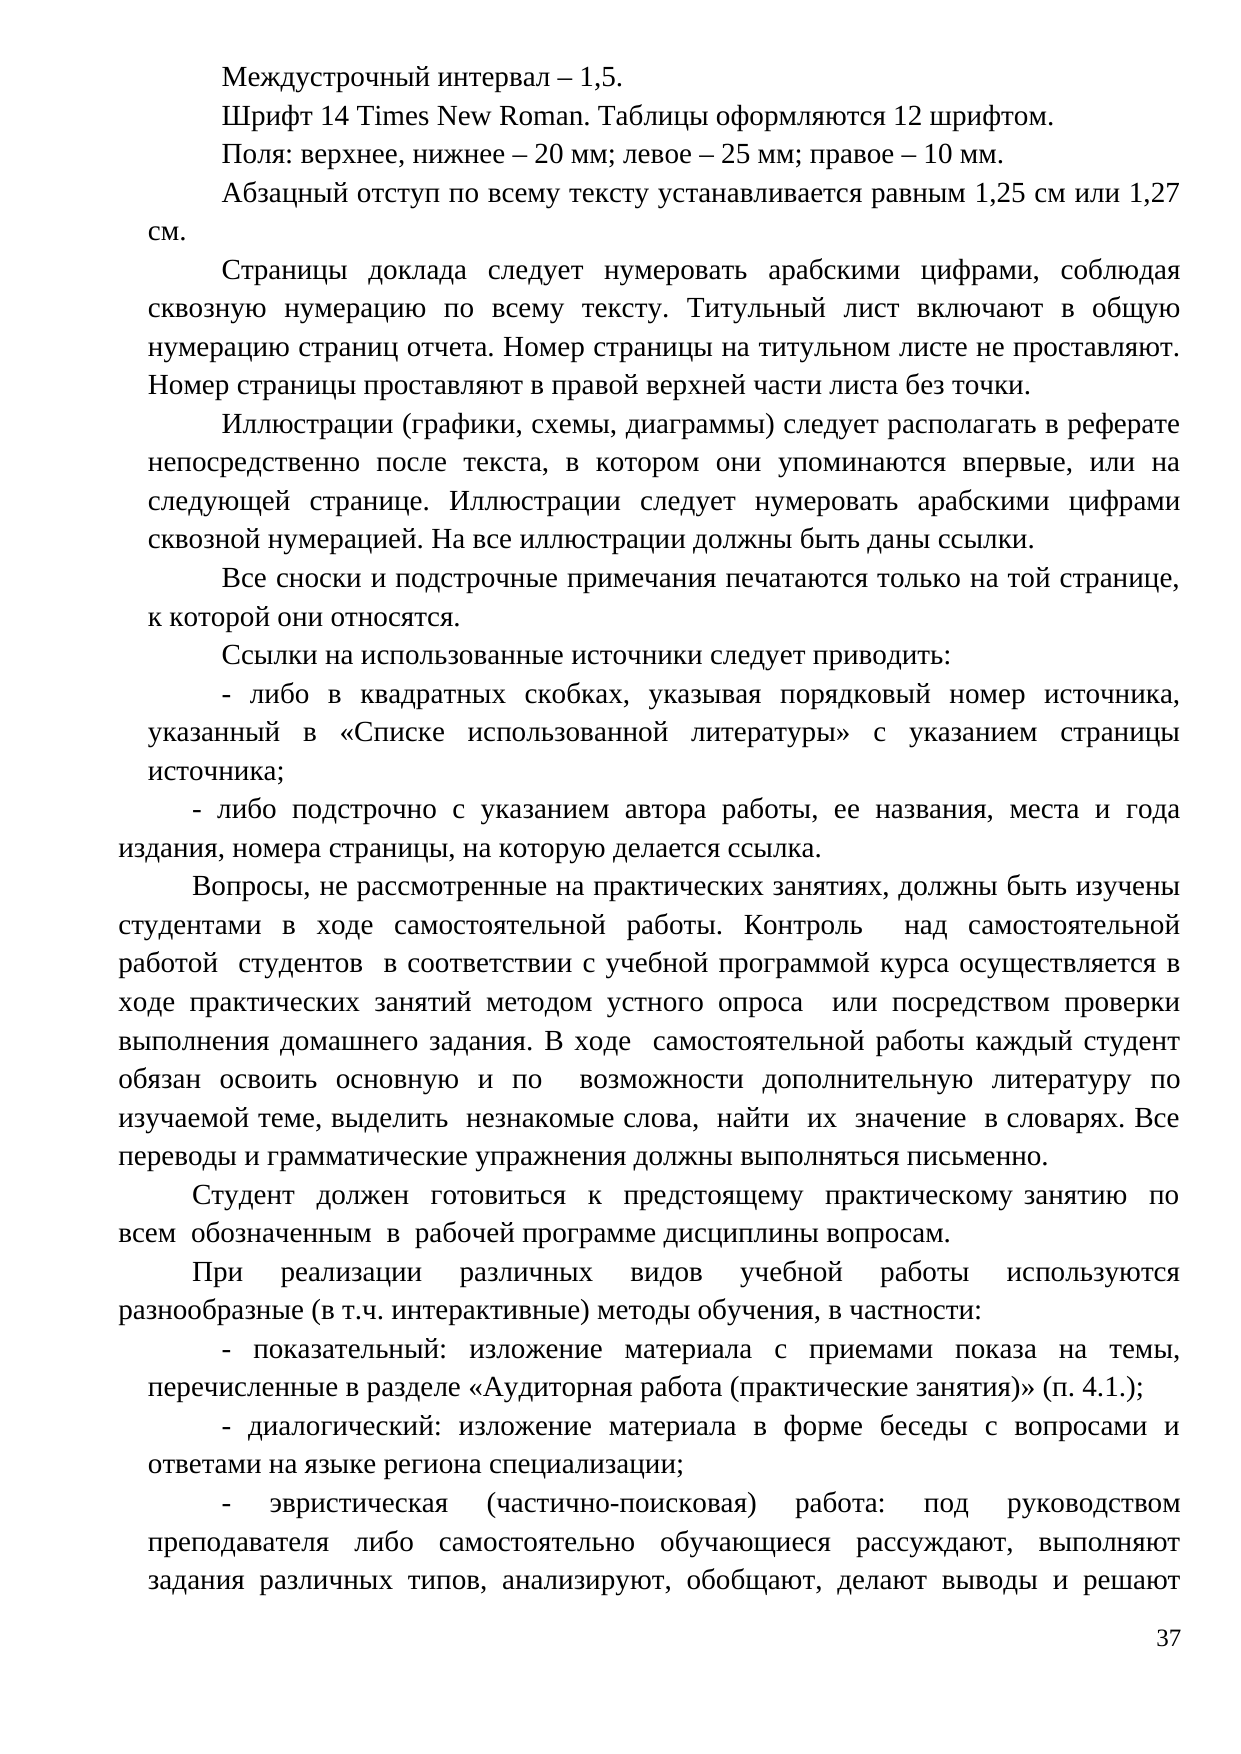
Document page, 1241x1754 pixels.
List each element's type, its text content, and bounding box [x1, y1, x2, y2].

text При реализации различных видов учебной работы используются разнообразные (в т.ч. интерактивные) методы обучения, в частности: [118, 1254, 1181, 1326]
text Все сноски и подстрочные примечания печатаются только на той странице, к которой они относятся. [148, 560, 1181, 632]
text Страницы доклада следует нумеровать арабскими цифрами, соблюдая сквозную нумерацию по всему тексту. Титульный лист включают в общую нумерацию страниц отчета. Номер страницы на титульном листе не проставляют. Номер страницы проставляют в правой верхней части листа без точки. [148, 252, 1181, 401]
text Вопросы, не рассмотренные на практических занятиях, должны быть изучены студентами в ходе самостоятельной работы. Контроль над самостоятельной работой студентов в соответствии с учебной программой курса осуществляется в ходе практических занятий методом устного опроса или посредством проверки выполнения домашнего задания. В ходе самостоятельной работы каждый студент обязан освоить основную и по возможности дополнительную литературу по изучаемой теме, выделить незнакомые слова, найти их значение в словарях. Все переводы и грамматические упражнения должны выполняться письменно. [118, 868, 1181, 1172]
text Студент должен готовиться к предстоящему практическому занятию по всем обозначенным в рабочей программе дисциплины вопросам. [118, 1177, 1181, 1249]
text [148, 1485, 1181, 1596]
text Абзацный отступ по всему тексту устанавливается равным 1,25 см или 1,27 см. [148, 175, 1181, 247]
text - показательный: изложение материала с приемами показа на темы, перечисленные в разделе «Аудиторная работа (практические занятия)» (п. 4.1.); [148, 1331, 1181, 1403]
text Ссылки на использованные источники следует приводить: [148, 637, 1181, 671]
text Иллюстрации (графики, схемы, диаграммы) следует располагать в реферате непосредственно после текста, в котором они упоминаются впервые, или на следующей странице. Иллюстрации следует нумеровать арабскими цифрами сквозной нумерацией. На все иллюстрации должны быть даны ссылки. [148, 406, 1181, 555]
text - либо подстрочно с указанием автора работы, ее названия, места и года издания, номера страницы, на которую делается ссылка. [118, 791, 1181, 863]
text Шрифт 14 Times New Roman. Таблицы оформляются 12 шрифтом. [148, 98, 1181, 131]
text Поля: верхнее, нижнее – 20 мм; левое – 25 мм; правое – 10 мм. [148, 136, 1181, 170]
text - либо в квадратных скобках, указывая порядковый номер источника, указанный в «Списке использованной литературы» с указанием страницы источника; [148, 676, 1181, 786]
text - диалогический: изложение материала в форме беседы с вопросами и ответами на языке региона специализации; [148, 1408, 1181, 1480]
text Междустрочный интервал – 1,5. [148, 59, 1181, 93]
